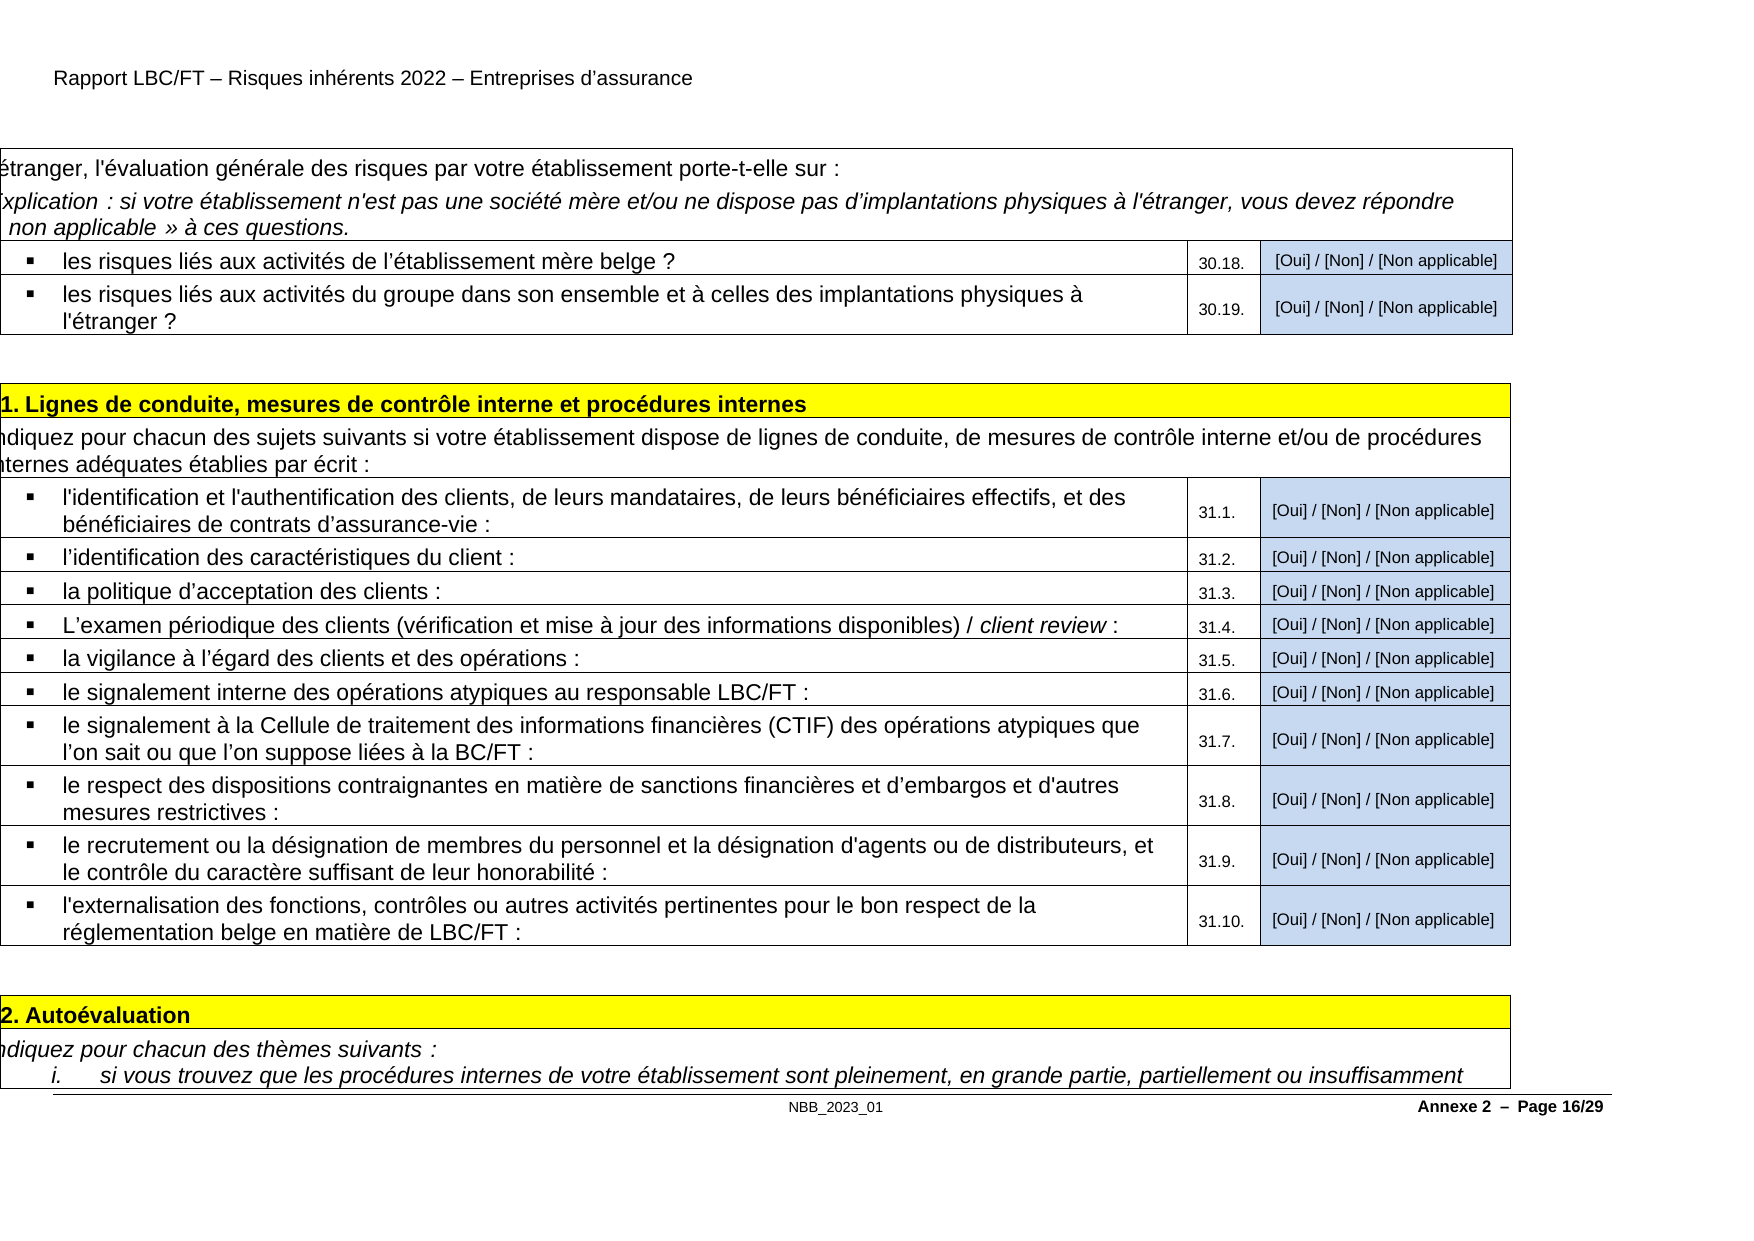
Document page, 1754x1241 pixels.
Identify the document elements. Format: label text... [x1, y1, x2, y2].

table_cell [Oui] / [Non] / [Non applicable] [1261, 673, 1510, 705]
table_cell [1188, 706, 1260, 765]
table_cell [1188, 275, 1260, 334]
table_cell le recrutement ou la désignation de membres du personnel et la désignation d'agents ou de distributeurs, et le contrôle du caractère suffisant de leur honorabilité : [1, 826, 1187, 885]
table_cell [1188, 639, 1260, 672]
table_cell [Oui] / [Non] / [Non applicable] [1261, 886, 1510, 945]
table_cell [Oui] / [Non] / [Non applicable] [1261, 241, 1512, 274]
table_cell [1188, 673, 1260, 705]
table_cell le signalement interne des opérations atypiques au responsable LBC/FT : [1, 673, 1187, 705]
table_header Lignes de conduite, mesures de contrôle interne et procédures internes [1, 384, 1510, 417]
table_cell [1188, 766, 1260, 825]
table_cell l’identification des caractéristiques du client : [1, 538, 1187, 571]
table_cell la politique d’acceptation des clients : [1, 572, 1187, 604]
table_cell [Oui] / [Non] / [Non applicable] [1261, 639, 1510, 672]
table_cell Indiquez pour chacun des sujets suivants si votre établissement dispose de lignes de conduite, de mesures de contrôle interne et/ou de procédures internes adéquates établies par écrit : [1, 418, 1510, 477]
table_cell L’examen périodique des clients (vérification et mise à jour des informations disponibles) / client review : [1, 605, 1187, 638]
table_cell le signalement à la Cellule de traitement des informations financières (CTIF) des opérations atypiques que l’on sait ou que l’on suppose liées à la BC/FT : [1, 706, 1187, 765]
table_cell [1188, 241, 1260, 274]
table_cell [1188, 826, 1260, 885]
table_cell [Oui] / [Non] / [Non applicable] [1261, 605, 1510, 638]
table_cell [Oui] / [Non] / [Non applicable] [1261, 572, 1510, 604]
table_header Autoévaluation [1, 996, 1510, 1028]
table_cell les risques liés aux activités du groupe dans son ensemble et à celles des implantations physiques à l'étranger ? [1, 275, 1187, 334]
table_cell [1188, 605, 1260, 638]
table_cell l'identification et l'authentification des clients, de leurs mandataires, de leurs bénéficiaires effectifs, et des bénéficiaires de contrats d’assurance-vie : [1, 478, 1187, 537]
table_cell [Oui] / [Non] / [Non applicable] [1261, 538, 1510, 571]
table_cell [Oui] / [Non] / [Non applicable] [1261, 766, 1510, 825]
table_cell [Oui] / [Non] / [Non applicable] [1261, 478, 1510, 537]
table_cell l'externalisation des fonctions, contrôles ou autres activités pertinentes pour le bon respect de la réglementation belge en matière de LBC/FT : [1, 886, 1187, 945]
table_cell [1188, 538, 1260, 571]
table_cell [Oui] / [Non] / [Non applicable] [1261, 706, 1510, 765]
table_cell [1188, 478, 1260, 537]
table_cell la vigilance à l’égard des clients et des opérations : [1, 639, 1187, 672]
table_cell [1188, 572, 1260, 604]
table_cell [1188, 886, 1260, 945]
table_cell le respect des dispositions contraignantes en matière de sanctions financières et d’embargos et d'autres mesures restrictives : [1, 766, 1187, 825]
table_cell [Oui] / [Non] / [Non applicable] [1261, 826, 1510, 885]
table_cell [Oui] / [Non] / [Non applicable] [1261, 275, 1512, 334]
table_cell les risques liés aux activités de l’établissement mère belge ? [1, 241, 1187, 274]
